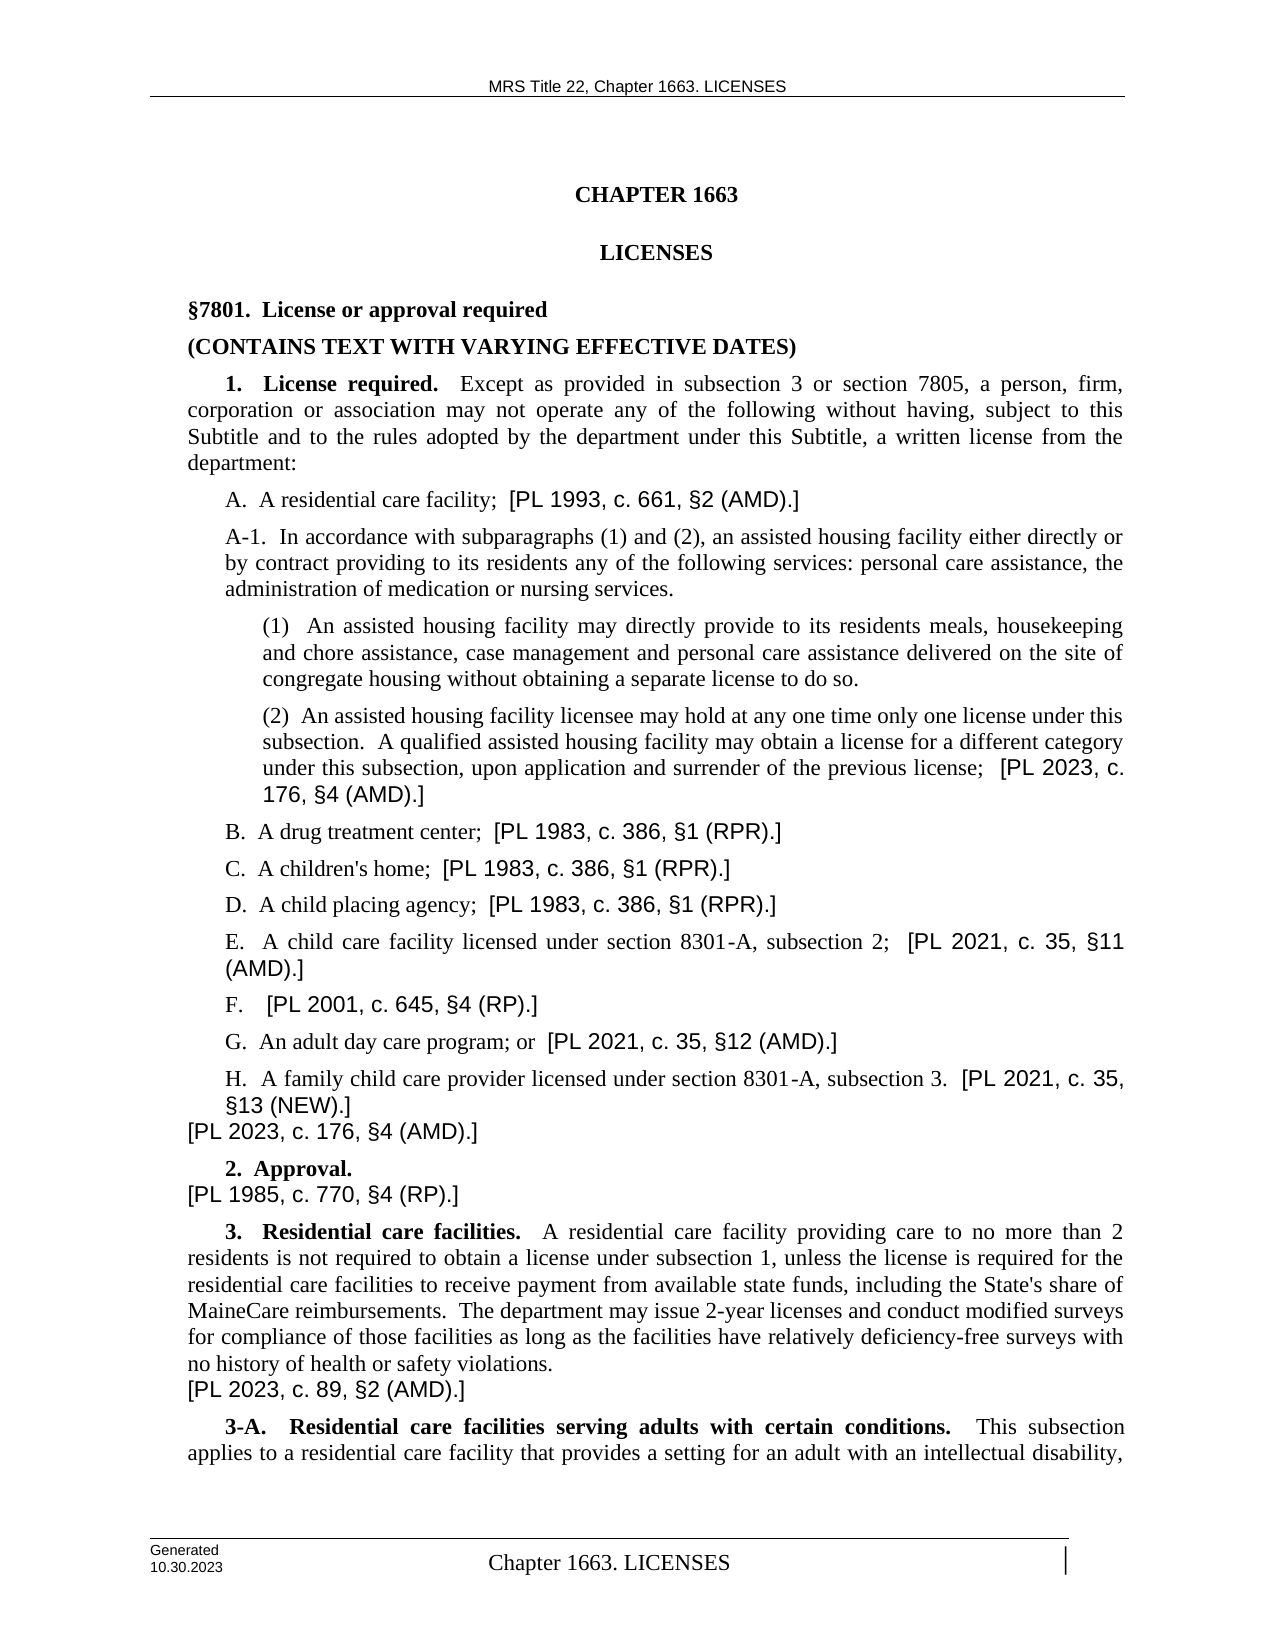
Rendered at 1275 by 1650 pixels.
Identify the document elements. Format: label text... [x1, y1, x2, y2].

text [PL 1985, c. 770, §4 (RP).] [187, 1181, 1125, 1207]
text (1) An assisted housing facility may directly provide to its residents meals, housekeeping and chore assistance, case management and personal care assistance delivered on the site of congregate housing without obtaining a separate license to do so. [262, 612, 1125, 691]
text B. A drug treatment center; [PL 1983, c. 386, §1 (RPR).] [225, 818, 1125, 844]
text 2. Approval. [187, 1155, 1125, 1181]
text A. A residential care facility; [PL 1993, c. 661, §2 (AMD).] [225, 486, 1125, 512]
text (CONTAINS TEXT WITH VARYING EFFECTIVE DATES) [187, 333, 1125, 359]
text CHAPTER 1663 [187, 181, 1125, 208]
text D. A child placing agency; [PL 1983, c. 386, §1 (RPR).] [225, 891, 1125, 918]
text [PL 2023, c. 89, §2 (AMD).] [187, 1376, 1125, 1402]
text G. An adult day care program; or [PL 2021, c. 35, §12 (AMD).] [225, 1028, 1125, 1055]
text C. A children's home; [PL 1983, c. 386, §1 (RPR).] [225, 854, 1125, 881]
text A-1. In accordance with subparagraphs (1) and (2), an assisted housing facility either directly or by contract providing to its residents any of the following services: personal care assistance, the administration of medication or nursing services. [225, 523, 1125, 602]
text LICENSES [187, 239, 1125, 265]
text E. A child care facility licensed under section 8301‑A, subsection 2; [PL 2021, c. 35, §11 (AMD).] [225, 928, 1125, 981]
text F. [PL 2001, c. 645, §4 (RP).] [225, 991, 1125, 1018]
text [187, 1413, 1125, 1466]
text 1. License required. Except as provided in subsection 3 or section 7805, a person, firm, corporation or association may not operate any of the following without having, subject to this Subtitle and to the rules adopted by the department under this Subtitle, a written license from the department: [187, 370, 1125, 475]
text §7801. License or approval required [187, 296, 1125, 323]
text (2) An assisted housing facility licensee may hold at any one time only one license under this subsection. A qualified assisted housing facility may obtain a license for a different category under this subsection, upon application and surrender of the previous license; [PL 2023, c. 176, §4 (AMD).] [262, 702, 1125, 807]
text H. A family child care provider licensed under section 8301‑A, subsection 3. [PL 2021, c. 35, §13 (NEW).] [225, 1065, 1125, 1118]
text [PL 2023, c. 176, §4 (AMD).] [187, 1118, 1125, 1144]
text 3. Residential care facilities. A residential care facility providing care to no more than 2 residents is not required to obtain a license under subsection 1, unless the license is required for the residential care facilities to receive payment from available state funds, including the State's share of MaineCare reimbursements. The department may issue 2-year licenses and conduct modified surveys for compliance of those facilities as long as the facilities have relatively deficiency-free surveys with no history of health or safety violations. [187, 1218, 1125, 1376]
